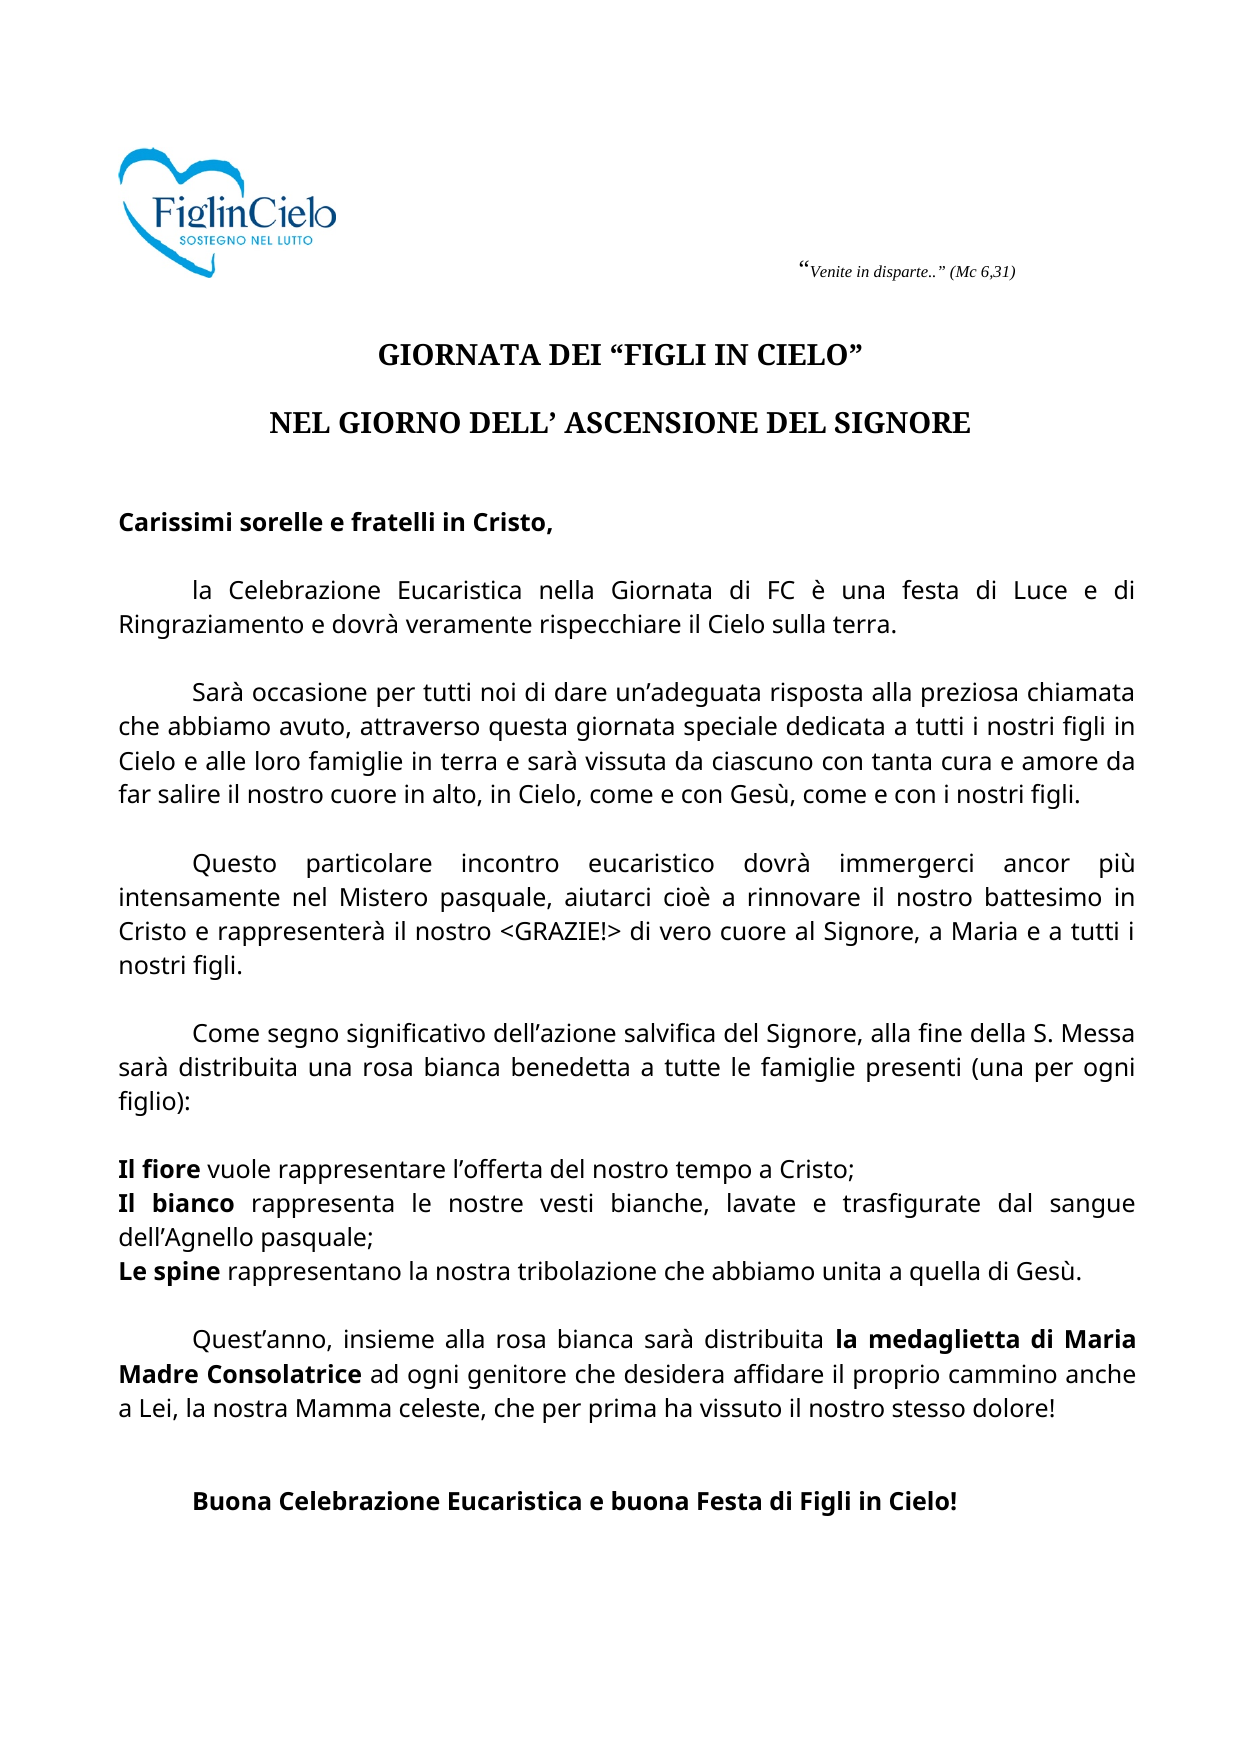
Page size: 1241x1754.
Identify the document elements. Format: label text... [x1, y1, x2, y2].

text Quest’anno, insieme alla rosa bianca sarà distribuita la medaglietta di Maria Madre Consolatrice ad ogni genitore che desidera affidare il proprio cammino anche a Lei, la nostra Mamma celeste, che per prima ha vissuto il nostro stesso dolore! [118, 1322, 1137, 1424]
text Questo particolare incontro eucaristico dovrà immergerci ancor più intensamente nel Mistero pasquale, aiutarci cioè a rinnovare il nostro battesimo in Cristo e rappresenterà il nostro <GRAZIE!> di vero cuore al Signore, a Maria e a tutti i nostri figli. [118, 845, 1137, 982]
text Il bianco rappresenta le nostre vesti bianche, lavate e trasfigurate dal sangue dell’Agnello pasquale; [118, 1186, 1137, 1254]
text “Venite in disparte..” (Mc 6,31) [118, 148, 1122, 283]
text la Celebrazione Eucaristica nella Giornata di FC è una festa di Luce e di Ringraziamento e dovrà veramente rispecchiare il Cielo sulla terra. [118, 573, 1137, 641]
text Carissimi sorelle e fratelli in Cristo, [118, 505, 1122, 539]
text GIORNATA DEI “FIGLI IN CIELO” [118, 334, 1122, 374]
text Buona Celebrazione Eucaristica e buona Festa di Figli in Cielo! [118, 1483, 1137, 1517]
text Sarà occasione per tutti noi di dare un’adeguata risposta alla preziosa chiamata che abbiamo avuto, attraverso questa giornata speciale dedicata a tutti i nostri figli in Cielo e alle loro famiglie in terra e sarà vissuta da ciascuno con tanta cura e amore da far salire il nostro cuore in alto, in Cielo, come e con Gesù, come e con i nostri figli. [118, 675, 1137, 811]
text NEL GIORNO DELL’ ASCENSIONE DEL SIGNORE [118, 402, 1122, 442]
text Come segno significativo dell’azione salvifica del Signore, alla fine della S. Messa sarà distribuita una rosa bianca benedetta a tutte le famiglie presenti (una per ogni figlio): [118, 1016, 1137, 1118]
text Le spine rappresentano la nostra tribolazione che abbiamo unita a quella di Gesù. [118, 1254, 1137, 1288]
picture [118, 147, 336, 278]
text Il fiore vuole rappresentare l’offerta del nostro tempo a Cristo; [118, 1152, 1137, 1186]
